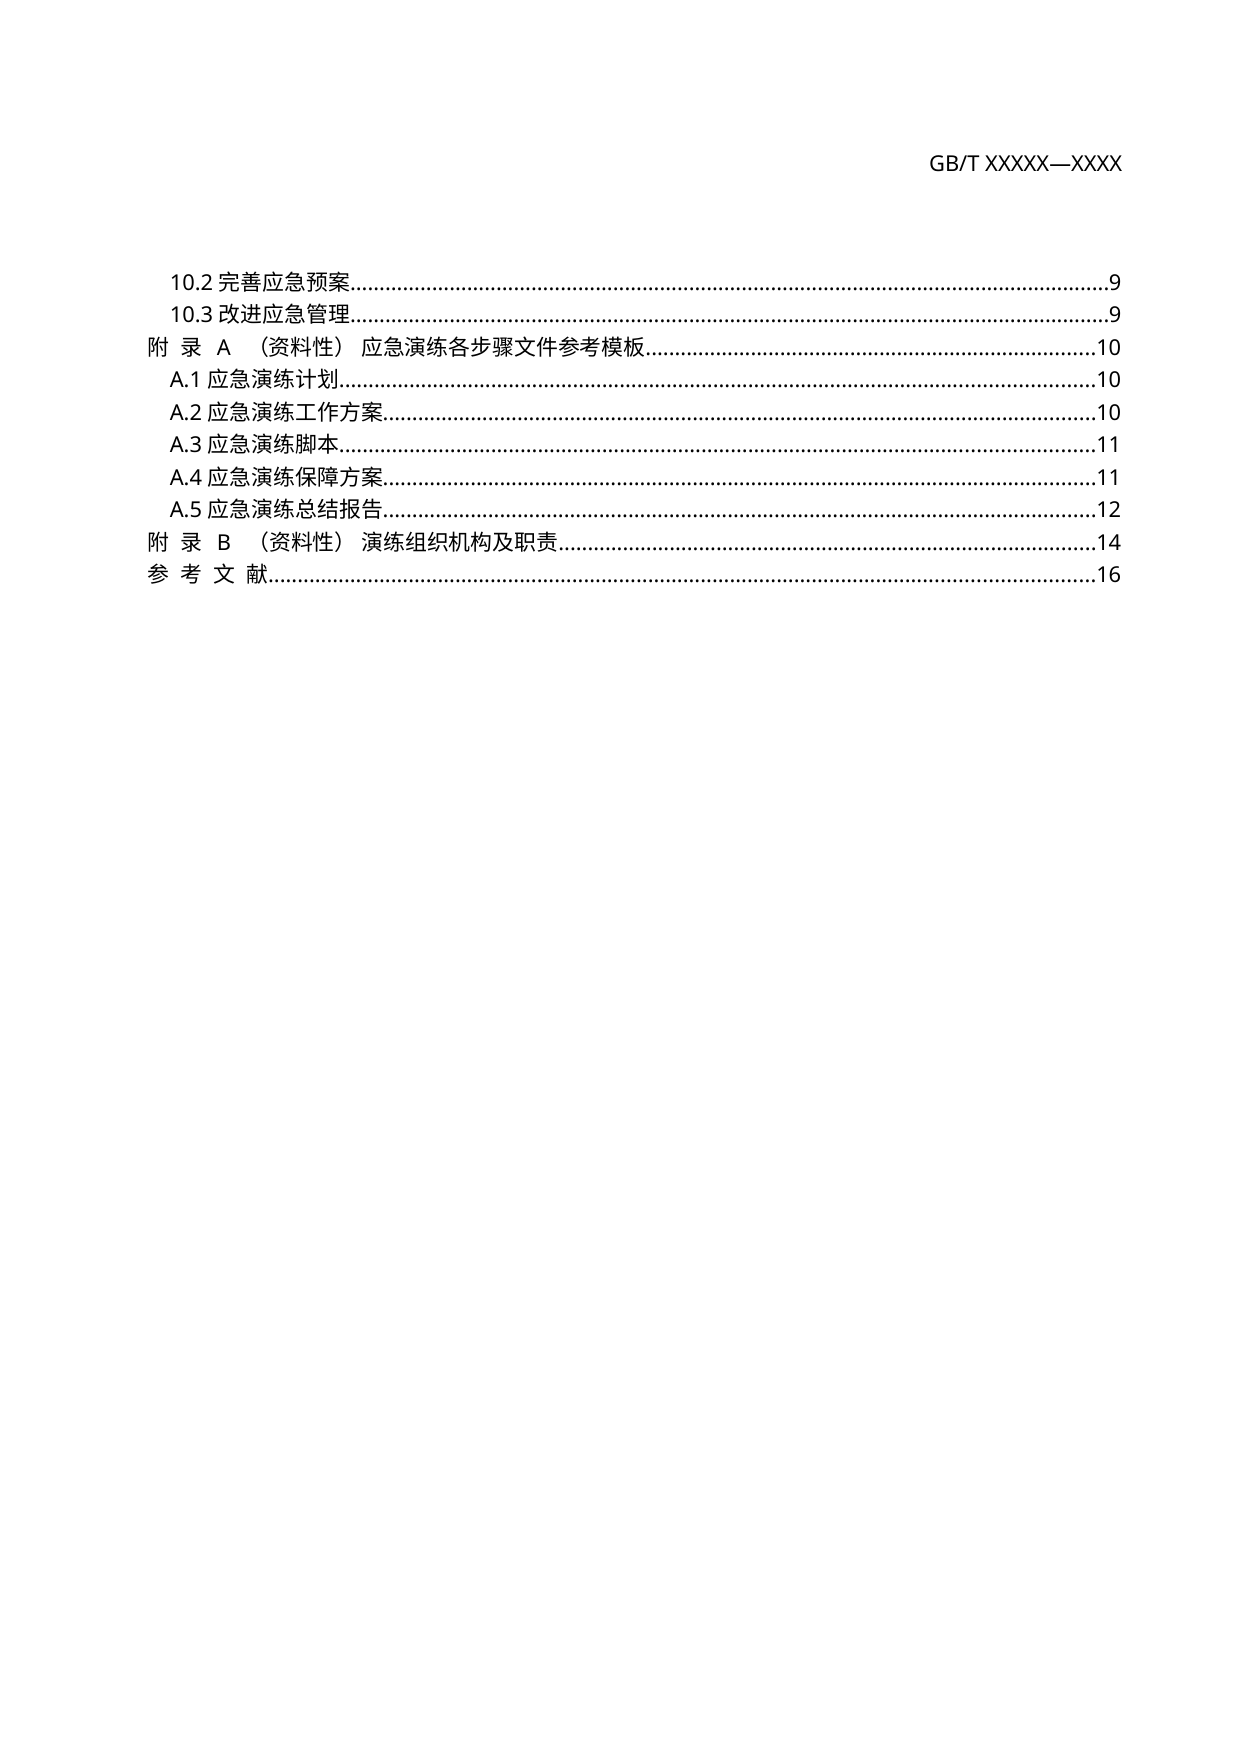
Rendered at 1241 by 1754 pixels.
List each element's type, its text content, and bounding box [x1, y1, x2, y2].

text A.4 应急演练保障方案 11 [169, 459, 1122, 492]
text 10.3 改进应急管理 9 [169, 297, 1122, 329]
text 10.2 完善应急预案 9 [169, 264, 1122, 297]
text 附录B （资料性） 演练组织机构及职责 14 [148, 524, 1122, 557]
text A.5 应急演练总结报告 12 [169, 492, 1122, 524]
text A.1 应急演练计划 10 [169, 362, 1122, 394]
text A.3 应急演练脚本 11 [169, 427, 1122, 459]
text A.2 应急演练工作方案 10 [169, 394, 1122, 427]
text 附录A （资料性） 应急演练各步骤文件参考模板 10 [148, 329, 1122, 362]
text 参考文献 16 [148, 557, 1122, 589]
